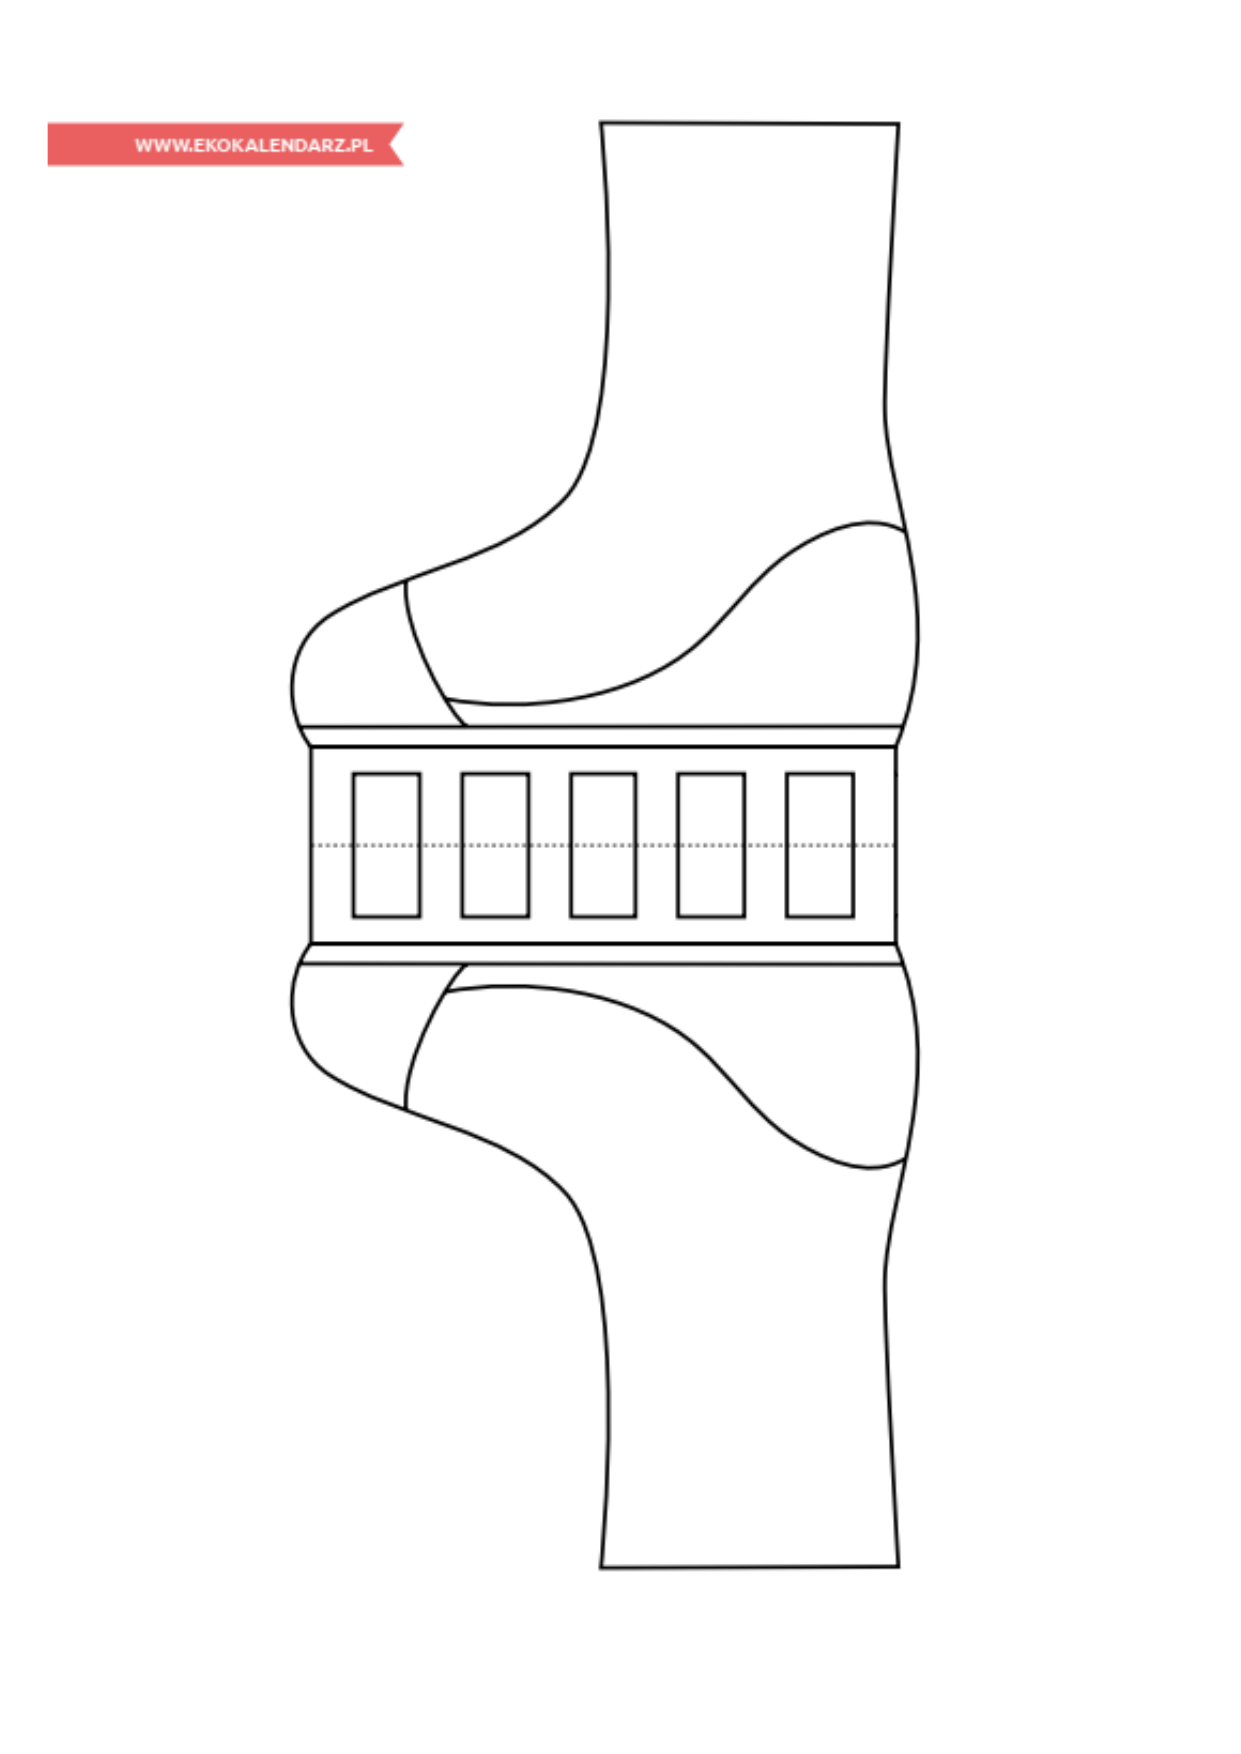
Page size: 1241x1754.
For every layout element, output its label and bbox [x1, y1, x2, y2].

picture [47, 56, 1149, 1625]
